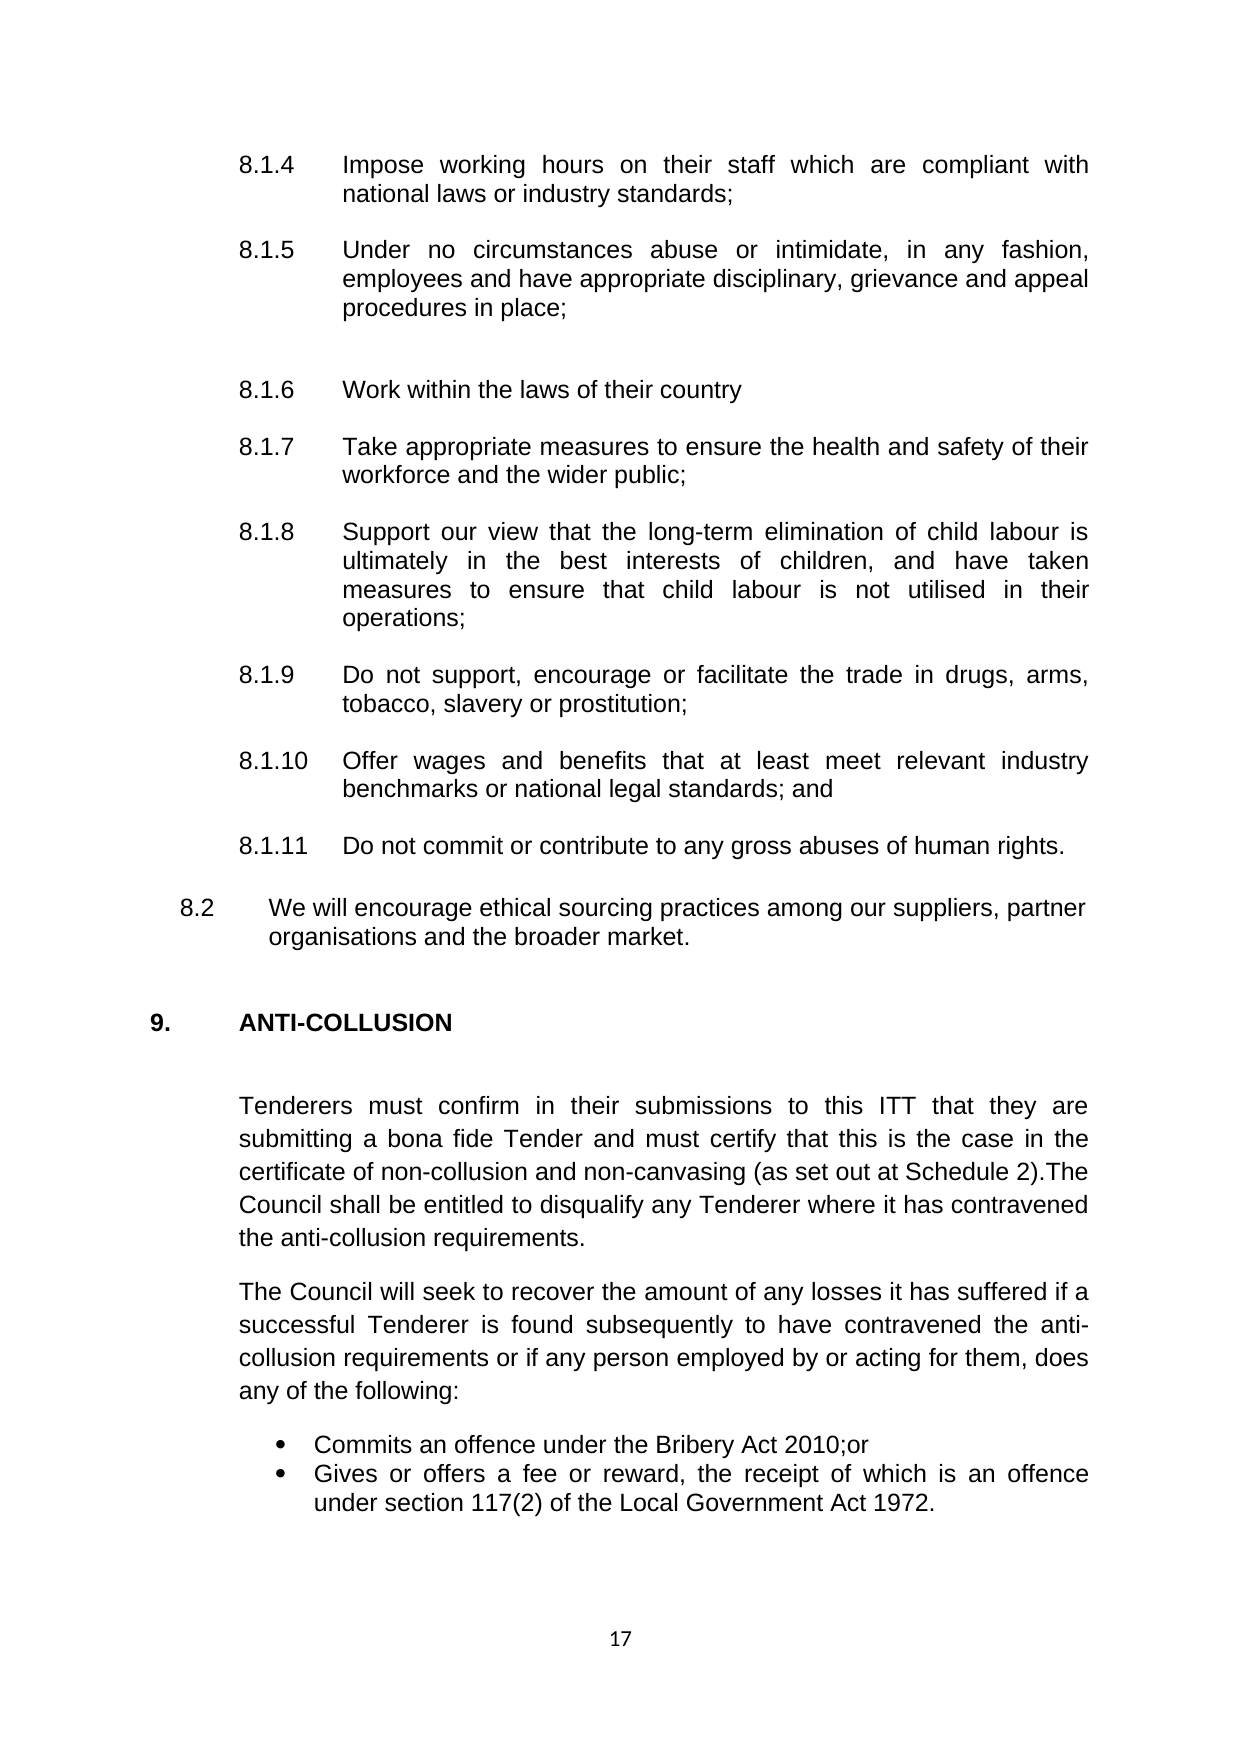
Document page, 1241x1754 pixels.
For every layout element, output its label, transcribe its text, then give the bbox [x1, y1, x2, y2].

text Impose working hours on their staff which are compliant with national laws or industry standards; [239, 150, 1090, 207]
text The Council will seek to recover the amount of any losses it has suffered if a successful Tenderer is found subsequently to have contravened the anti-collusion requirements or if any person employed by or acting for them, does any of the following: [239, 1277, 1090, 1405]
text We will encourage ethical sourcing practices among our suppliers, partner organisations and the broader market. [179, 893, 1090, 951]
text Take appropriate measures to ensure the health and safety of their workforce and the wider public; [239, 432, 1090, 489]
text Do not commit or contribute to any gross abuses of human rights. [239, 831, 1090, 860]
list Commits an offence under the Bribery Act 2010;or [276, 1430, 1090, 1459]
text Do not support, encourage or facilitate the trade in drugs, arms, tobacco, slavery or prostitution; [239, 660, 1090, 718]
text Offer wages and benefits that at least meet relevant industry benchmarks or national legal standards; and [239, 746, 1090, 803]
list Gives or offers a fee or reward, the receipt of which is an offence under section 117(2) of the Local Government Act 1972. [276, 1459, 1090, 1516]
text ANTI-COLLUSION [150, 1008, 1090, 1037]
text Work within the laws of their country [239, 375, 1090, 403]
text Tenderers must confirm in their submissions to this ITT that they are submitting a bona fide Tender and must certify that this is the case in the certificate of non-collusion and non-canvasing (as set out at Schedule 2).The Council shall be entitled to disqualify any Tenderer where it has contravened the anti-collusion requirements. [239, 1091, 1090, 1252]
text Under no circumstances abuse or intimidate, in any fashion, employees and have appropriate disciplinary, grievance and appeal procedures in place; [239, 236, 1090, 322]
text Support our view that the long-term elimination of child labour is ultimately in the best interests of children, and have taken measures to ensure that child labour is not utilised in their operations; [239, 517, 1090, 632]
